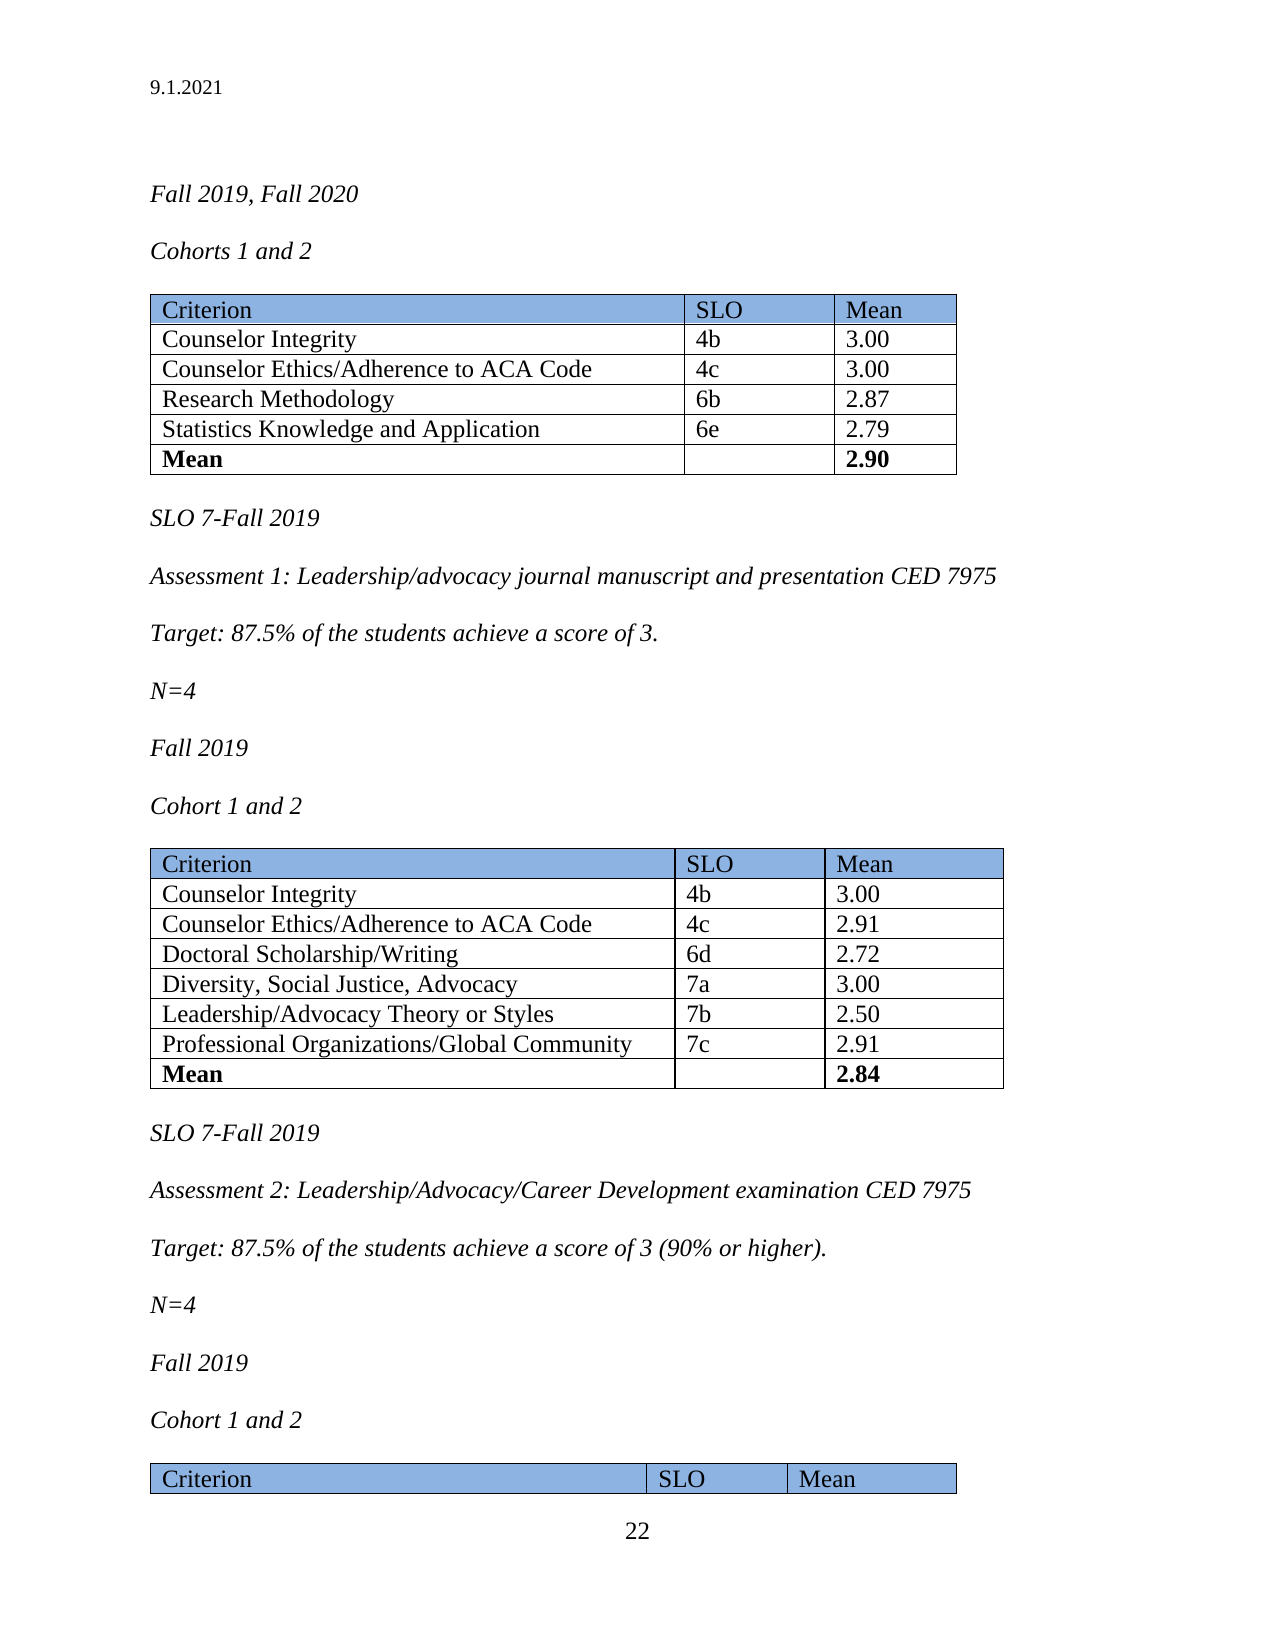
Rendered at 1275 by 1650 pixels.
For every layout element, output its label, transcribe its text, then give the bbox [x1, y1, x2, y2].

table_cell Counselor Integrity [151, 325, 684, 353]
table_cell 2.90 [835, 445, 956, 473]
list Assessment 2: Leadership/Advocacy/Career Development examination CED 7975 [150, 1176, 1125, 1204]
table_cell Counselor Ethics/Adherence to ACA Code [151, 909, 674, 938]
table_cell 6e [685, 415, 834, 443]
table_cell 3.00 [835, 325, 956, 353]
table_cell Professional Organizations/Global Community [151, 1029, 674, 1058]
table_cell Mean [151, 1059, 674, 1088]
table_cell 7c [676, 1029, 824, 1058]
table_header SLO [647, 1464, 787, 1493]
table_cell 6d [676, 939, 824, 968]
list Assessment 1: Leadership/advocacy journal manuscript and presentation CED 7975 [150, 561, 1125, 589]
table_cell Leadership/Advocacy Theory or Styles [151, 999, 674, 1028]
list Target: 87.5% of the students achieve a score of 3 (90% or higher). [150, 1233, 1125, 1262]
table_cell Research Methodology [151, 385, 684, 413]
table_cell 2.91 [826, 909, 1003, 938]
table_cell 3.00 [826, 879, 1003, 908]
table_header Mean [788, 1464, 956, 1493]
list N=4 [150, 1291, 1125, 1319]
table_cell 4c [676, 909, 824, 938]
list Target: 87.5% of the students achieve a score of 3. [150, 618, 1125, 647]
table_cell [685, 445, 834, 473]
list Cohort 1 and 2 [150, 791, 1125, 819]
table_cell 7b [676, 999, 824, 1028]
list Fall 2019 [150, 1348, 1125, 1377]
table_cell 3.00 [835, 355, 956, 383]
table_header Mean [835, 295, 956, 323]
list Fall 2019, Fall 2020 [150, 179, 1125, 207]
table_cell 6b [685, 385, 834, 413]
table_header SLO [676, 849, 824, 878]
table_cell Diversity, Social Justice, Advocacy [151, 969, 674, 998]
table_cell 4b [685, 325, 834, 353]
table_cell 7a [676, 969, 824, 998]
table_cell [676, 1059, 824, 1088]
table_cell Doctoral Scholarship/Writing [151, 939, 674, 968]
table_cell Mean [151, 445, 684, 473]
table_cell Counselor Integrity [151, 879, 674, 908]
table_header Mean [826, 849, 1003, 878]
table_cell 4c [685, 355, 834, 383]
table_cell Statistics Knowledge and Application [151, 415, 684, 443]
table_header SLO [685, 295, 834, 323]
table_cell 2.79 [835, 415, 956, 443]
list N=4 [150, 676, 1125, 704]
table_cell 2.50 [826, 999, 1003, 1028]
list SLO 7-Fall 2019 [150, 1118, 1125, 1147]
table_cell 3.00 [826, 969, 1003, 998]
table_header Criterion [151, 295, 684, 323]
table_cell 4b [676, 879, 824, 908]
list Fall 2019 [150, 733, 1125, 762]
list SLO 7-Fall 2019 [150, 503, 1125, 532]
table_cell 2.87 [835, 385, 956, 413]
table_cell 2.84 [826, 1059, 1003, 1088]
table_cell 2.91 [826, 1029, 1003, 1058]
table_cell 2.72 [826, 939, 1003, 968]
list Cohort 1 and 2 [150, 1406, 1125, 1434]
list Cohorts 1 and 2 [150, 236, 1125, 265]
table_header Criterion [151, 849, 674, 878]
table_header Criterion [151, 1464, 646, 1493]
table_cell Counselor Ethics/Adherence to ACA Code [151, 355, 684, 383]
